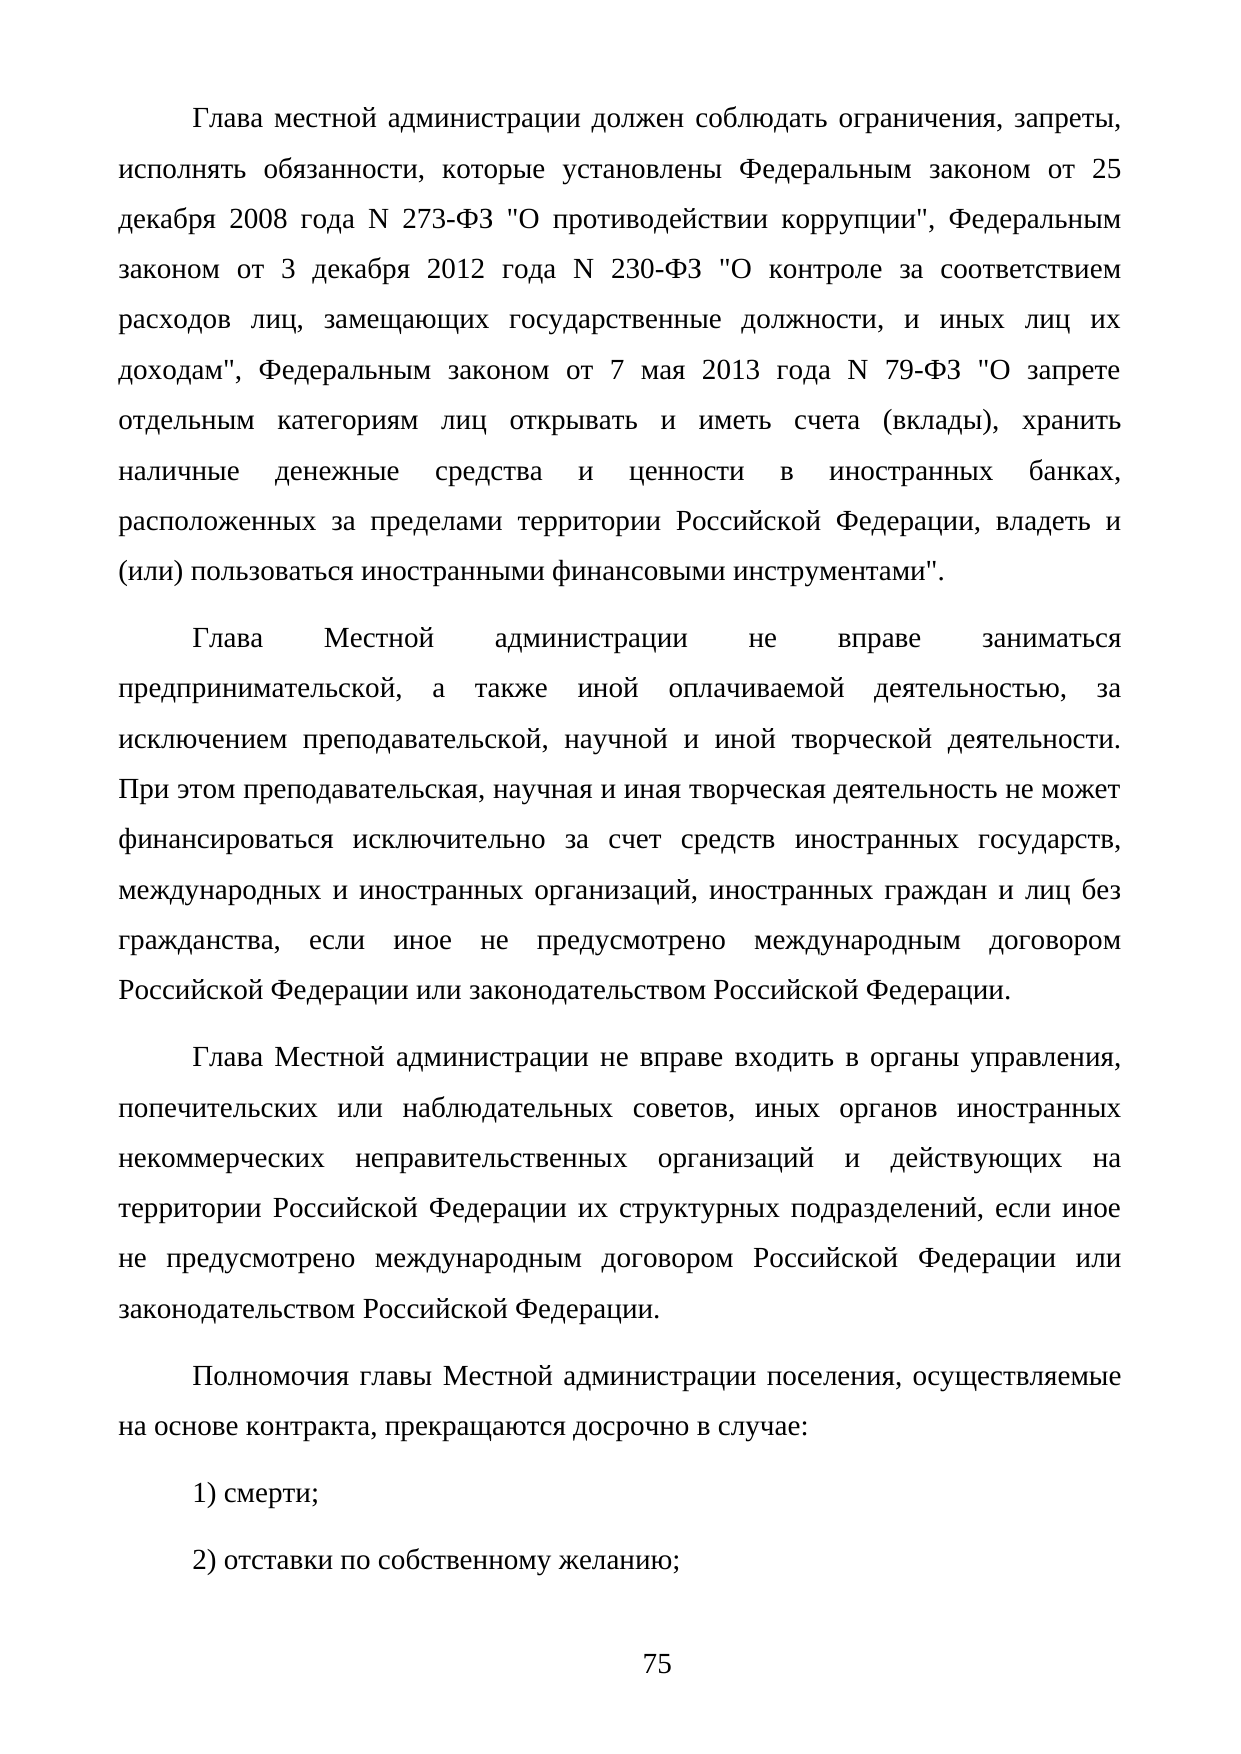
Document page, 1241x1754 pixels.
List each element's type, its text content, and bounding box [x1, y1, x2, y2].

text Глава Местной администрации не вправе заниматься предпринимательской, а также иной оплачиваемой деятельностью, за исключением преподавательской, научной и иной творческой деятельности. При этом преподавательская, научная и иная творческая деятельность не может финансироваться исключительно за счет средств иностранных государств, международных и иностранных организаций, иностранных граждан и лиц без гражданства, если иное не предусмотрено международным договором Российской Федерации или законодательством Российской Федерации. [118, 620, 1122, 1006]
text 1) смерти; [118, 1475, 1122, 1509]
text Глава местной администрации должен соблюдать ограничения, запреты, исполнять обязанности, которые установлены Федеральным законом от 25 декабря 2008 года N 273-ФЗ "О противодействии коррупции", Федеральным законом от 3 декабря 2012 года N 230-ФЗ "О контроле за соответствием расходов лиц, замещающих государственные должности, и иных лиц их доходам", Федеральным законом от 7 мая 2013 года N 79-ФЗ "О запрете отдельным категориям лиц открывать и иметь счета (вклады), хранить наличные денежные средства и ценности в иностранных банках, расположенных за пределами территории Российской Федерации, владеть и (или) пользоваться иностранными финансовыми инструментами". [118, 100, 1122, 587]
text Полномочия главы Местной администрации поселения, осуществляемые на основе контракта, прекращаются досрочно в случае: [118, 1358, 1122, 1442]
text 2) отставки по собственному желанию; [118, 1542, 1122, 1576]
text Глава Местной администрации не вправе входить в органы управления, попечительских или наблюдательных советов, иных органов иностранных некоммерческих неправительственных организаций и действующих на территории Российской Федерации их структурных подразделений, если иное не предусмотрено международным договором Российской Федерации или законодательством Российской Федерации. [118, 1039, 1122, 1324]
